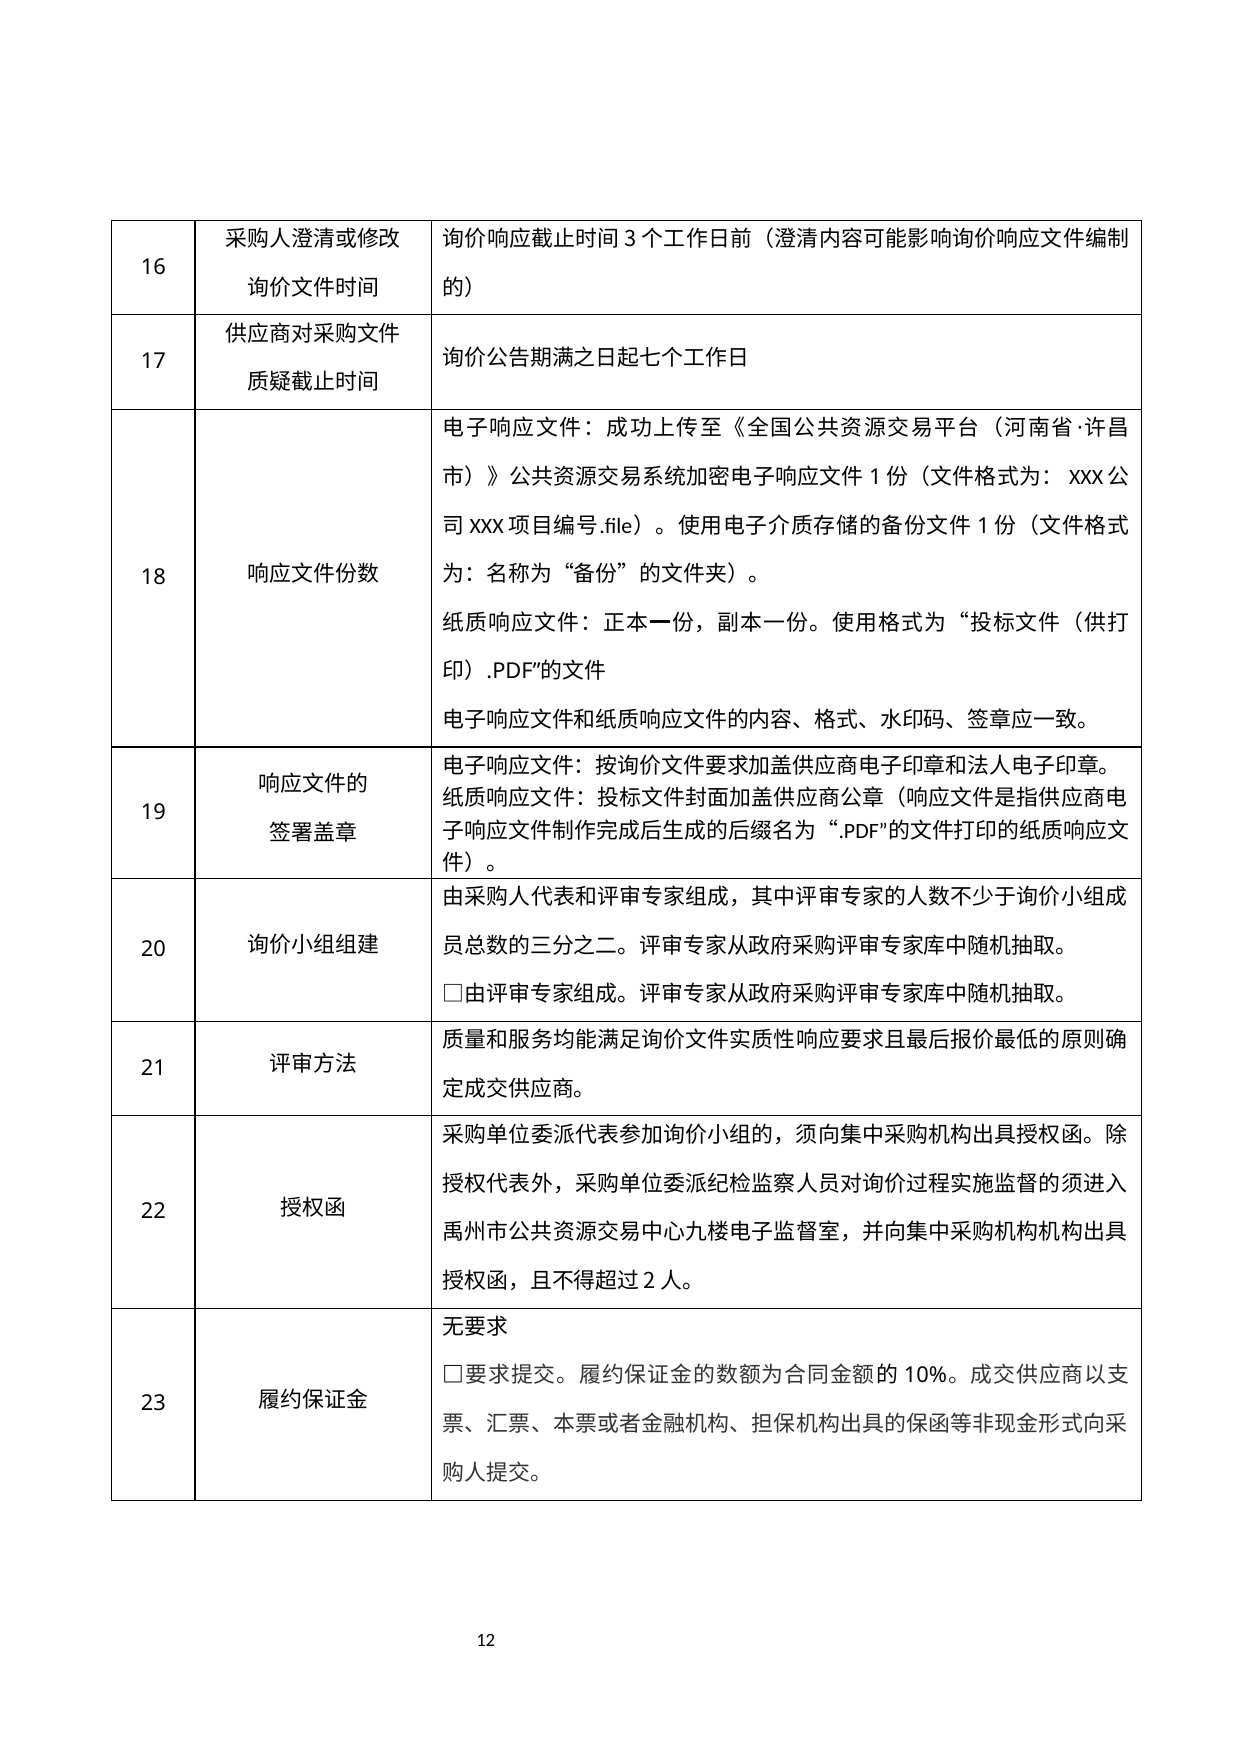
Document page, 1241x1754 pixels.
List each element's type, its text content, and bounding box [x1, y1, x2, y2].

table_cell 17 [112, 315, 194, 409]
table_cell 响应文件份数 [196, 410, 431, 746]
table_cell 电子响应文件：按询价文件要求加盖供应商电子印章和法人电子印章。 纸质响应文件：投标文件封面加盖供应商公章（响应文件是指供应商电子响应文件制作完成后生成的后缀名为“.PDF”的文件打印的纸质响应文件）。 [432, 748, 1141, 877]
table_cell 23 [112, 1309, 194, 1499]
table_cell 履约保证金 [196, 1309, 431, 1499]
table_cell 评审方法 [196, 1022, 431, 1115]
table_cell 21 [112, 1022, 194, 1115]
table_cell 采购人澄清或修改 询价文件时间 [196, 221, 431, 314]
table_cell 电子响应文件：成功上传至《全国公共资源交易平台（河南省·许昌市）》公共资源交易系统加密电子响应文件1份（文件格式为： XXX公司XXX项目编号.file）。使用电子介质存储的备份文件1份（文件格式为：名称为“备份”的文件夹）。 纸质响应文件：正本一份，副本一份。使用格式为“投标文件（供打印）.PDF”的文件 电子响应文件和纸质响应文件的内容、格式、水印码、签章应一致。 [432, 410, 1141, 746]
table_cell 采购单位委派代表参加询价小组的，须向集中采购机构出具授权函。除授权代表外，采购单位委派纪检监察人员对询价过程实施监督的须进入禹州市公共资源交易中心九楼电子监督室，并向集中采购机构机构出具授权函，且不得超过2人。 [432, 1116, 1141, 1308]
table_cell 询价小组组建 [196, 879, 431, 1021]
table_cell 响应文件的 签署盖章 [196, 748, 431, 877]
table_cell 质量和服务均能满足询价文件实质性响应要求且最后报价最低的原则确定成交供应商。 [432, 1022, 1141, 1115]
table_cell 20 [112, 879, 194, 1021]
table_cell 22 [112, 1116, 194, 1308]
table_cell 19 [112, 748, 194, 877]
table_cell 由采购人代表和评审专家组成，其中评审专家的人数不少于询价小组成员总数的三分之二。评审专家从政府采购评审专家库中随机抽取。 □由评审专家组成。评审专家从政府采购评审专家库中随机抽取。 [432, 879, 1141, 1021]
table_cell 授权函 [196, 1116, 431, 1308]
table_cell 供应商对采购文件 质疑截止时间 [196, 315, 431, 409]
table_cell 无要求 □要求提交。履约保证金的数额为合同金额的10%。成交供应商以支票、汇票、本票或者金融机构、担保机构出具的保函等非现金形式向采购人提交。 [432, 1309, 1141, 1499]
table_cell 询价响应截止时间3个工作日前（澄清内容可能影响询价响应文件编制的） [432, 221, 1141, 314]
table_cell 询价公告期满之日起七个工作日 [432, 315, 1141, 409]
table_cell 18 [112, 410, 194, 746]
table_cell 16 [112, 221, 194, 314]
